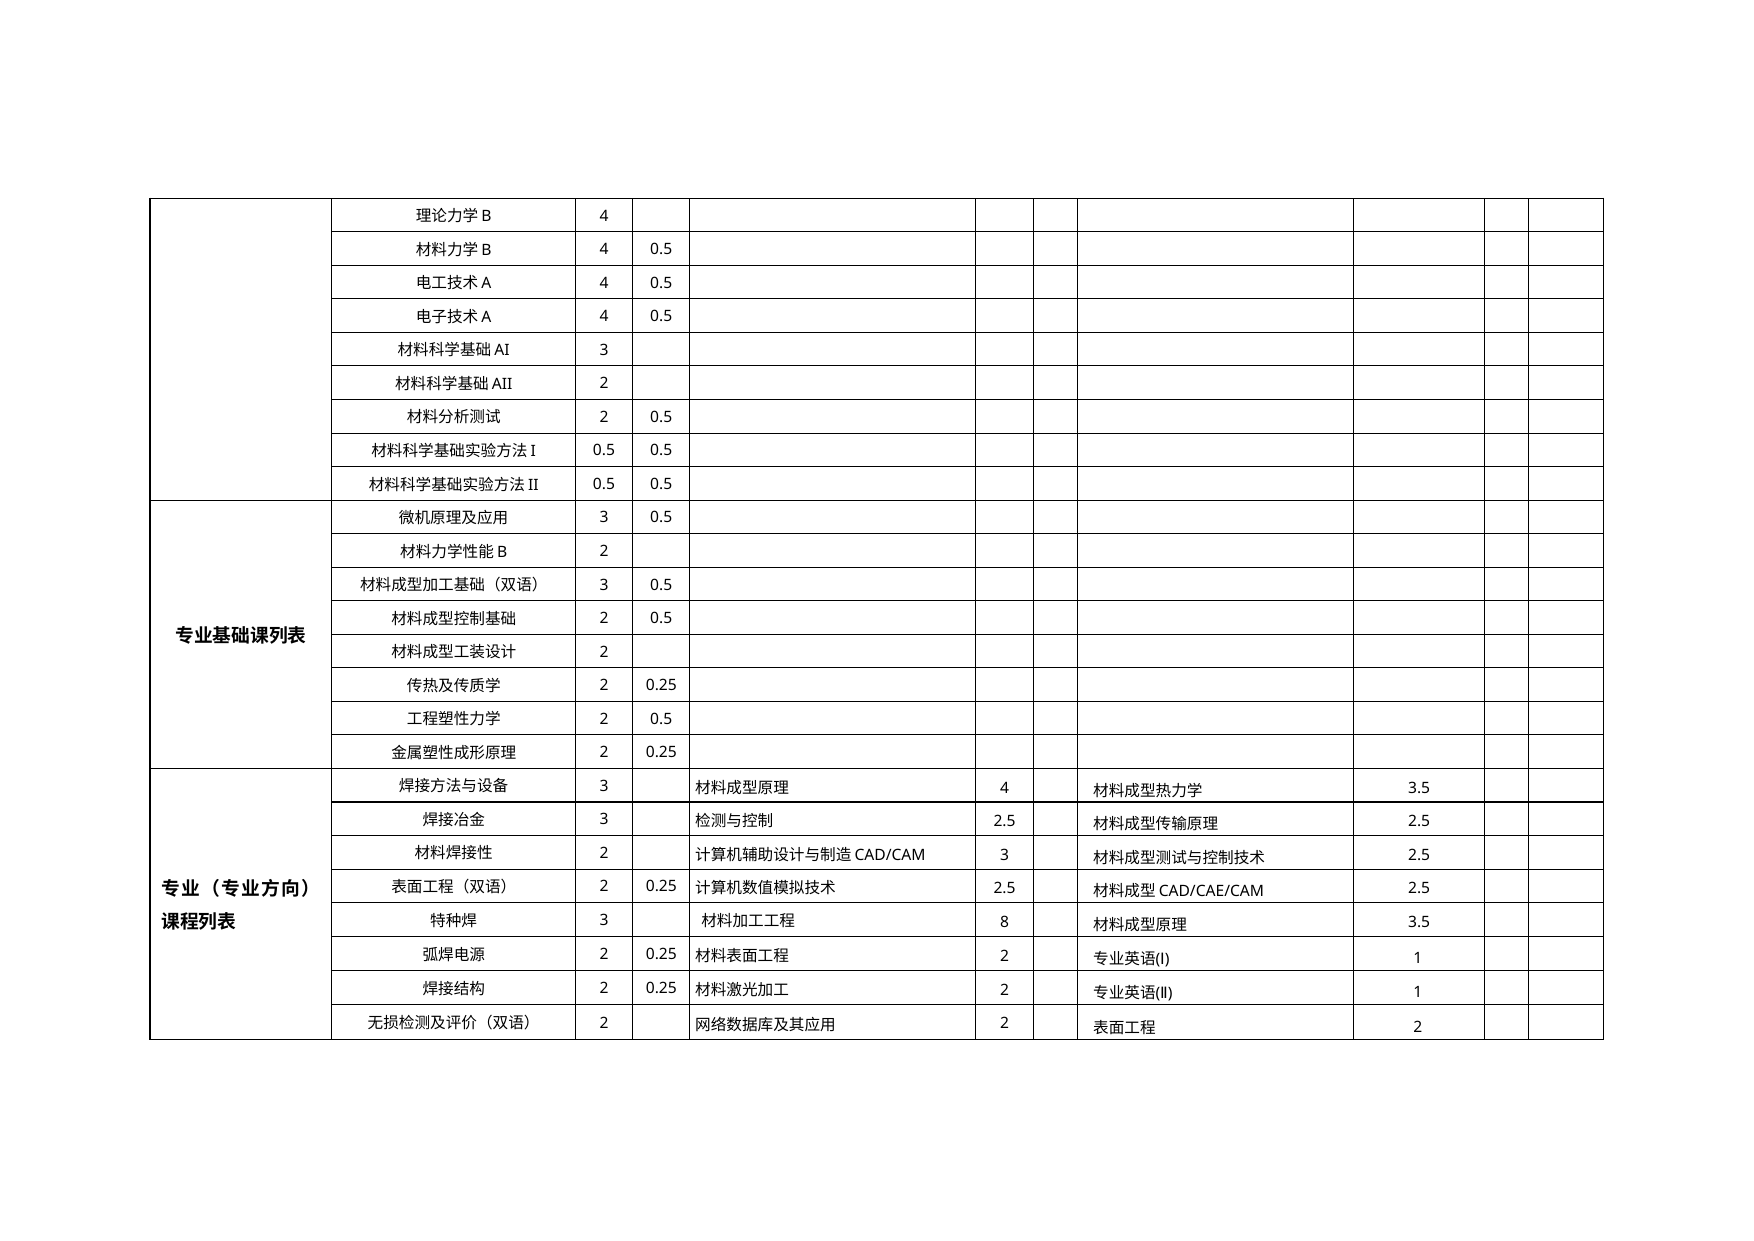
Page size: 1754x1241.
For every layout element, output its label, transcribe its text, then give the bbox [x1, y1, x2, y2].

table_cell [1485, 199, 1528, 231]
table_cell 检测与控制 [690, 803, 975, 835]
table_cell 弧焊电源 [332, 937, 575, 970]
table_cell 特种焊 [332, 903, 575, 936]
table_cell [1354, 501, 1484, 533]
table_cell 材料成型原理 [690, 769, 975, 801]
table_cell 0.5 [633, 299, 689, 332]
table_cell 焊接结构 [332, 971, 575, 1004]
table_cell 4 [576, 199, 632, 231]
table_cell [1485, 501, 1528, 533]
table_cell [1034, 232, 1077, 265]
table_cell [1529, 635, 1603, 667]
table_cell [1485, 735, 1528, 768]
table_cell 3 [576, 769, 632, 801]
table_cell 表面工程 [1078, 1005, 1353, 1039]
table_cell [1034, 601, 1077, 634]
table_cell [1354, 668, 1484, 701]
table_cell [1529, 366, 1603, 399]
table_cell [1078, 501, 1353, 533]
table_cell 材料力学性能B [332, 534, 575, 567]
table_cell [1354, 601, 1484, 634]
table_cell [1034, 266, 1077, 298]
table_cell [690, 668, 975, 701]
table_cell [690, 601, 975, 634]
table_cell 专业英语(Ⅰ) [1078, 937, 1353, 970]
table_cell [690, 568, 975, 600]
table_cell [1529, 232, 1603, 265]
table_cell 材料力学B [332, 232, 575, 265]
table_cell [690, 299, 975, 332]
table_cell 2 [1354, 1005, 1484, 1039]
table_cell 0.5 [633, 400, 689, 432]
table_cell 3 [976, 836, 1033, 868]
table_cell [1529, 903, 1603, 936]
table_cell [1354, 635, 1484, 667]
table_cell 0.25 [633, 971, 689, 1004]
table_cell 材料科学基础实验方法I [332, 434, 575, 466]
table_cell [633, 803, 689, 835]
table_cell [1485, 769, 1528, 801]
table_cell 材料激光加工 [690, 971, 975, 1004]
table_cell 2 [976, 971, 1033, 1004]
table_cell 2 [576, 366, 632, 399]
table_cell 材料成型工装设计 [332, 635, 575, 667]
table_cell 3 [576, 333, 632, 365]
table_cell 网络数据库及其应用 [690, 1005, 975, 1039]
table_cell 2 [576, 534, 632, 567]
table_cell [976, 333, 1033, 365]
table_cell [690, 702, 975, 734]
table_cell [690, 534, 975, 567]
table_cell [1354, 434, 1484, 466]
table_cell 材料成型原理 [1078, 903, 1353, 936]
table_cell [1078, 299, 1353, 332]
table_cell [976, 266, 1033, 298]
table_cell [976, 501, 1033, 533]
table_cell [1078, 534, 1353, 567]
table_cell [1078, 434, 1353, 466]
table_cell [976, 366, 1033, 399]
table_cell 材料成型热力学 [1078, 769, 1353, 801]
table_cell [1485, 601, 1528, 634]
table_cell 2 [576, 836, 632, 868]
table_cell 材料分析测试 [332, 400, 575, 432]
table_cell [1529, 199, 1603, 231]
table_cell 2 [576, 601, 632, 634]
table_cell 1 [1354, 937, 1484, 970]
table_cell [1529, 803, 1603, 835]
table_cell 2.5 [976, 803, 1033, 835]
table_cell [1354, 299, 1484, 332]
table_cell [1485, 232, 1528, 265]
table_cell 3 [576, 568, 632, 600]
table_cell [1034, 870, 1077, 902]
table_cell [1485, 702, 1528, 734]
table_cell [1078, 333, 1353, 365]
table_cell 材料成型测试与控制技术 [1078, 836, 1353, 868]
table_cell [1034, 434, 1077, 466]
table_cell [690, 467, 975, 499]
table_cell [1485, 668, 1528, 701]
table_cell [1034, 333, 1077, 365]
table_cell 2 [576, 702, 632, 734]
table_cell 0.25 [633, 937, 689, 970]
table_cell [690, 333, 975, 365]
table_cell [976, 232, 1033, 265]
table_cell 0.5 [633, 467, 689, 499]
table_cell [633, 836, 689, 868]
table_cell 电子技术A [332, 299, 575, 332]
table_cell [1529, 1005, 1603, 1039]
table_cell 电工技术A [332, 266, 575, 298]
table_cell 2 [576, 1005, 632, 1039]
table_cell [976, 434, 1033, 466]
table_cell [1354, 467, 1484, 499]
table_cell [1529, 434, 1603, 466]
table_cell 2.5 [1354, 870, 1484, 902]
table_cell 无损检测及评价（双语） [332, 1005, 575, 1039]
table_cell 理论力学B [332, 199, 575, 231]
table_cell 3.5 [1354, 903, 1484, 936]
table_cell 4 [576, 299, 632, 332]
table_cell [1034, 501, 1077, 533]
table_cell [1354, 735, 1484, 768]
table_cell [1485, 467, 1528, 499]
table_cell [1485, 903, 1528, 936]
table_cell 3.5 [1354, 769, 1484, 801]
table_cell 4 [976, 769, 1033, 801]
table_cell 3 [576, 501, 632, 533]
table_cell [1485, 299, 1528, 332]
table_cell [1529, 333, 1603, 365]
table_cell [1078, 568, 1353, 600]
table_cell [1078, 232, 1353, 265]
table_cell 0.5 [576, 467, 632, 499]
table_cell [1529, 836, 1603, 868]
table_cell [1034, 971, 1077, 1004]
table_cell 材料加工工程 [690, 903, 975, 936]
table_cell 0.25 [633, 735, 689, 768]
table_cell 材料成型CAD/CAE/CAM [1078, 870, 1353, 902]
table_cell [1529, 735, 1603, 768]
table_cell 微机原理及应用 [332, 501, 575, 533]
table_cell [1034, 668, 1077, 701]
table_cell 材料科学基础实验方法II [332, 467, 575, 499]
table_cell [1485, 836, 1528, 868]
table_cell [1529, 400, 1603, 432]
table_cell 材料科学基础AI [332, 333, 575, 365]
table_cell [1485, 568, 1528, 600]
table_cell [1078, 266, 1353, 298]
table_cell 专业基础课列表 [151, 501, 331, 768]
table_cell [690, 366, 975, 399]
table_cell [1034, 903, 1077, 936]
table_cell 2 [576, 971, 632, 1004]
table_cell [1485, 434, 1528, 466]
table_cell [690, 232, 975, 265]
table_cell [633, 199, 689, 231]
table_cell [1529, 668, 1603, 701]
table_cell [1078, 199, 1353, 231]
table_cell [1485, 971, 1528, 1004]
table_cell 8 [976, 903, 1033, 936]
table_cell [1078, 400, 1353, 432]
table_cell [1034, 299, 1077, 332]
table_cell [1354, 232, 1484, 265]
table_cell 2 [976, 1005, 1033, 1039]
table_cell 2 [976, 937, 1033, 970]
table_cell [1485, 400, 1528, 432]
table_cell [1354, 702, 1484, 734]
table_cell [633, 1005, 689, 1039]
table_cell [976, 299, 1033, 332]
table_cell [1034, 1005, 1077, 1039]
table_cell [690, 434, 975, 466]
table_cell [690, 501, 975, 533]
table_cell [1529, 266, 1603, 298]
table_cell [1034, 568, 1077, 600]
table_cell 0.5 [576, 434, 632, 466]
table_cell [1034, 702, 1077, 734]
table_cell 2 [576, 635, 632, 667]
table_cell [1354, 366, 1484, 399]
table_cell 材料科学基础AII [332, 366, 575, 399]
table_cell 表面工程（双语） [332, 870, 575, 902]
table_cell [1529, 299, 1603, 332]
table_cell 材料焊接性 [332, 836, 575, 868]
table_cell [1078, 366, 1353, 399]
table_cell 1 [1354, 971, 1484, 1004]
table_cell 焊接冶金 [332, 803, 575, 835]
table_cell [1078, 467, 1353, 499]
table_cell [1034, 635, 1077, 667]
table_cell [690, 199, 975, 231]
table_cell [1354, 266, 1484, 298]
table_cell [633, 769, 689, 801]
table_cell 0.5 [633, 501, 689, 533]
table_cell [1078, 668, 1353, 701]
table_cell 专业（专业方向）课程列表 [151, 769, 331, 1039]
table_cell [976, 199, 1033, 231]
table_cell [1529, 534, 1603, 567]
table_cell [1529, 501, 1603, 533]
table_cell [1529, 568, 1603, 600]
table_cell [690, 735, 975, 768]
table_cell 0.5 [633, 434, 689, 466]
table_cell 专业英语(Ⅱ) [1078, 971, 1353, 1004]
table_cell [1485, 1005, 1528, 1039]
table_cell [1354, 534, 1484, 567]
table_cell [1529, 467, 1603, 499]
table_cell 焊接方法与设备 [332, 769, 575, 801]
table_cell [1485, 266, 1528, 298]
table_cell 材料表面工程 [690, 937, 975, 970]
table_cell 材料成型传输原理 [1078, 803, 1353, 835]
table_cell [976, 601, 1033, 634]
table_cell [976, 400, 1033, 432]
table_cell 3 [576, 903, 632, 936]
table_cell [976, 635, 1033, 667]
table_cell 2 [576, 400, 632, 432]
table_cell 4 [576, 266, 632, 298]
table_cell [1485, 366, 1528, 399]
table_cell [1485, 333, 1528, 365]
table_cell [976, 735, 1033, 768]
table_cell [1485, 803, 1528, 835]
table_cell [1078, 635, 1353, 667]
table_cell [1034, 400, 1077, 432]
table_cell 工程塑性力学 [332, 702, 575, 734]
table_cell 0.5 [633, 568, 689, 600]
table_cell [1529, 937, 1603, 970]
table_cell 0.25 [633, 668, 689, 701]
table_cell 材料成型控制基础 [332, 601, 575, 634]
table_cell 2 [576, 735, 632, 768]
table_cell [690, 635, 975, 667]
table_cell [1034, 366, 1077, 399]
table_cell [976, 534, 1033, 567]
table_cell 2 [576, 668, 632, 701]
table_cell [976, 467, 1033, 499]
table_cell [633, 366, 689, 399]
table_cell [1034, 769, 1077, 801]
table_cell [1485, 635, 1528, 667]
table_cell [1529, 971, 1603, 1004]
table_cell [1354, 333, 1484, 365]
table_cell [633, 635, 689, 667]
table_cell 4 [576, 232, 632, 265]
table_cell [633, 333, 689, 365]
table_cell [690, 400, 975, 432]
table_cell 计算机辅助设计与制造CAD/CAM [690, 836, 975, 868]
table_cell 0.5 [633, 702, 689, 734]
table_cell [1485, 534, 1528, 567]
table_cell 0.25 [633, 870, 689, 902]
table_cell 3 [576, 803, 632, 835]
table_cell [1078, 702, 1353, 734]
table_cell [1354, 568, 1484, 600]
table_cell 2 [576, 870, 632, 902]
table_cell [1485, 870, 1528, 902]
table_cell [633, 534, 689, 567]
table_cell 0.5 [633, 232, 689, 265]
table_cell [1078, 735, 1353, 768]
table_cell 金属塑性成形原理 [332, 735, 575, 768]
table_cell 2.5 [1354, 836, 1484, 868]
table_cell [976, 668, 1033, 701]
table_cell [1529, 769, 1603, 801]
table_cell [1529, 601, 1603, 634]
table_cell 2.5 [1354, 803, 1484, 835]
table_cell [1034, 937, 1077, 970]
table_cell 材料成型加工基础（双语） [332, 568, 575, 600]
table_cell [1529, 702, 1603, 734]
table_cell 2 [576, 937, 632, 970]
table_cell [1354, 400, 1484, 432]
table_cell 2.5 [976, 870, 1033, 902]
table_cell [690, 266, 975, 298]
table_cell [976, 702, 1033, 734]
table_cell [1034, 199, 1077, 231]
table_cell 0.5 [633, 601, 689, 634]
table_cell [1034, 467, 1077, 499]
table_cell [1034, 534, 1077, 567]
table_cell [633, 903, 689, 936]
table_cell [1078, 601, 1353, 634]
table_cell 计算机数值模拟技术 [690, 870, 975, 902]
table_cell [1354, 199, 1484, 231]
table_cell [1485, 937, 1528, 970]
table_cell [976, 568, 1033, 600]
table_cell [1034, 735, 1077, 768]
table_cell [1034, 803, 1077, 835]
table_cell [1529, 870, 1603, 902]
table_cell 传热及传质学 [332, 668, 575, 701]
table_cell [1034, 836, 1077, 868]
table_cell 0.5 [633, 266, 689, 298]
